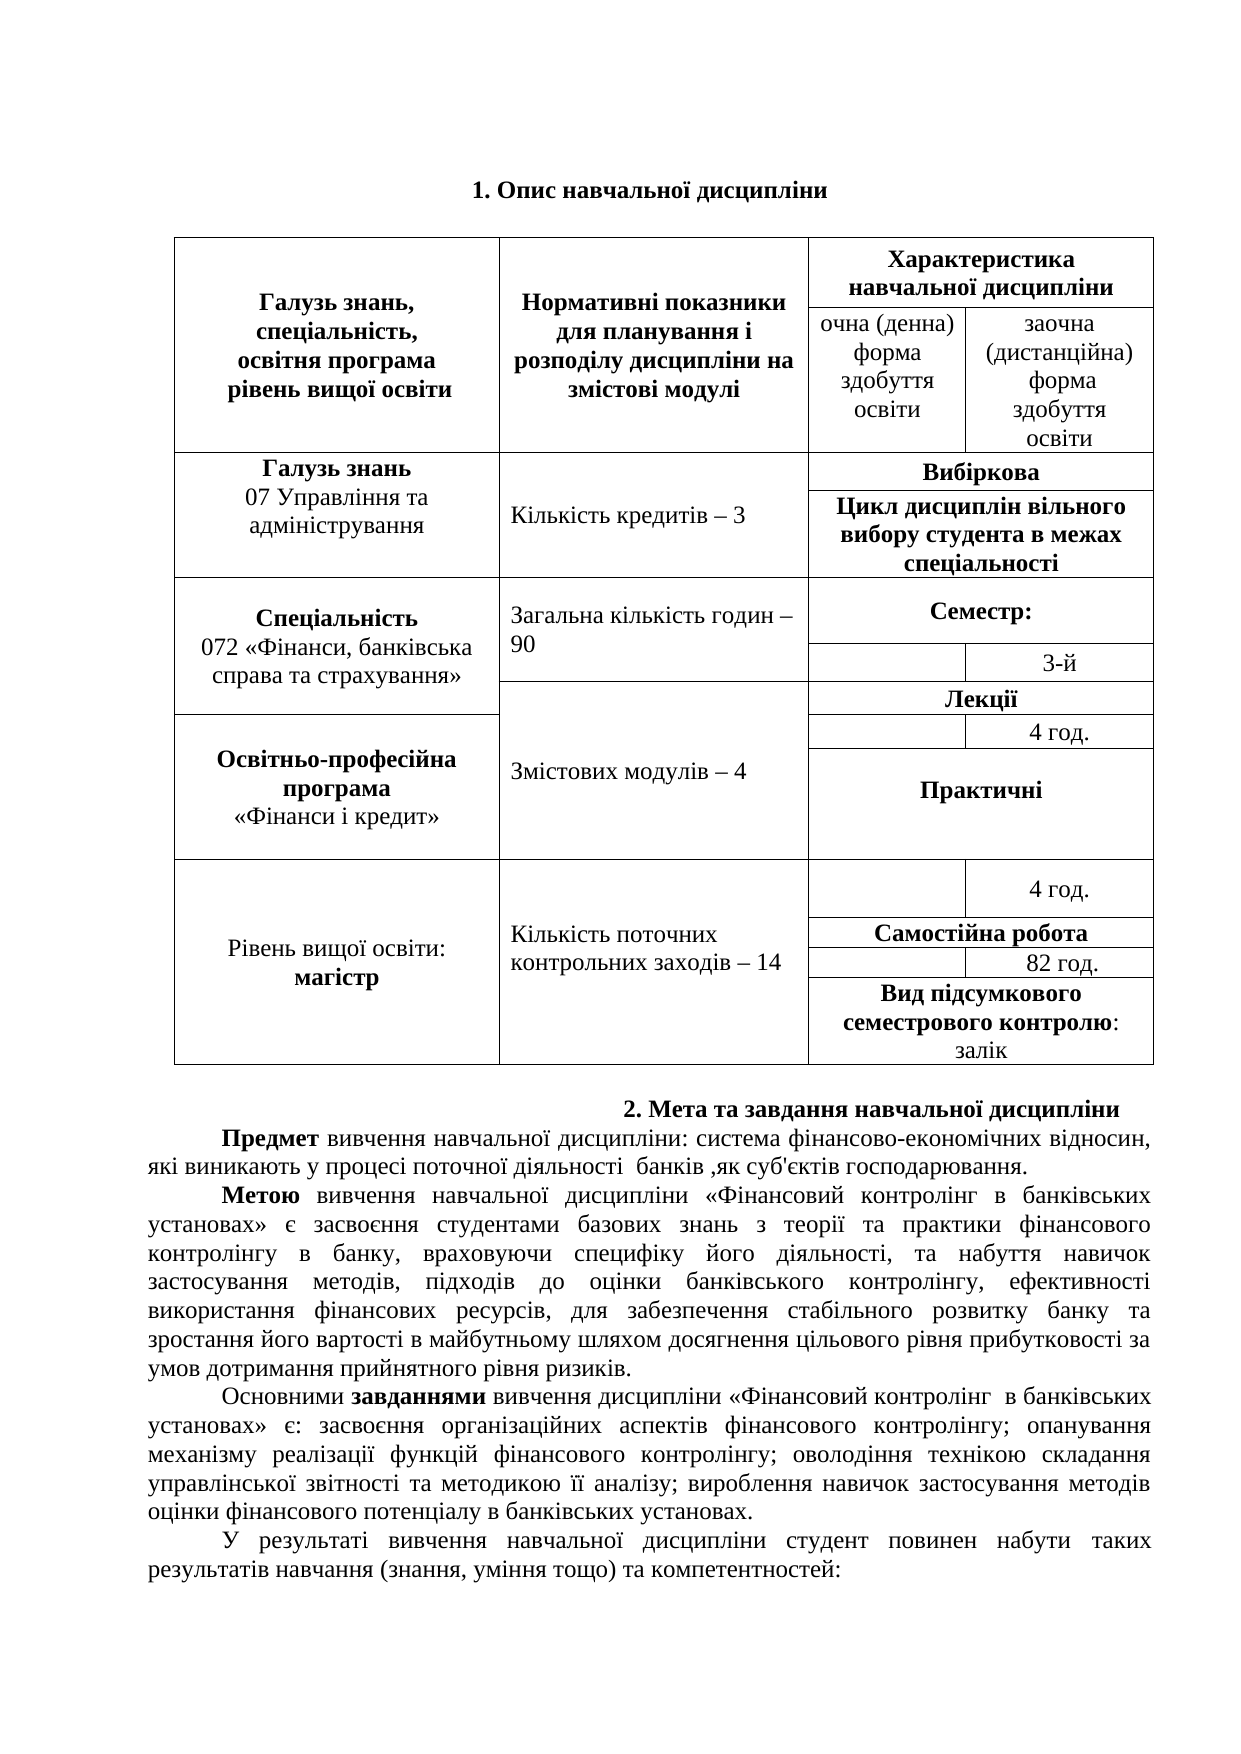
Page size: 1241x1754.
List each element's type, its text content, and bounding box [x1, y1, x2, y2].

text Предмет вивчення навчальної дисципліни: система фінансово-економічних відносин, які виникають у процесі поточної діяльності банків ,як суб'єктів господарювання. [148, 1123, 1152, 1180]
table_cell Освітньо-професійна програма «Фінанси і кредит» [175, 715, 499, 859]
table_header Нормативні показники для планування і розподілу дисципліни на змістові модулі [500, 238, 808, 452]
table_cell Лекції [809, 682, 1153, 714]
table_cell 82 год. [966, 948, 1153, 977]
table_cell Змістових модулів – 4 [500, 682, 808, 859]
table_cell Рівень вищої освіти: магістр [175, 860, 499, 1064]
table_cell Цикл дисциплін вільного вибору студента в межах спеціальності [809, 491, 1153, 577]
table_header Галузь знань, спеціальність, освітня програма рівень вищої освіти [175, 238, 499, 452]
table_cell [809, 644, 965, 681]
table_cell Вид підсумкового семестрового контролю: залік [809, 978, 1153, 1064]
table_cell 4 год. [966, 715, 1153, 748]
table_cell Спеціальність 072 «Фінанси, банківська справа та страхування» [175, 578, 499, 714]
table_cell Галузь знань 07 Управління та адміністрування [175, 453, 499, 577]
table_cell Самостійна робота [809, 918, 1153, 947]
table_cell 4 год. [966, 860, 1153, 917]
table_cell Кількість поточних контрольних заходів – 14 [500, 860, 808, 1064]
table_header Характеристика навчальної дисципліни [809, 238, 1153, 307]
subtitle 2. Мета та завдання навчальної дисципліни [148, 1094, 1152, 1123]
table_cell 3-й [966, 644, 1153, 681]
table_cell [809, 715, 965, 748]
text 1. Опис навчальної дисципліни [148, 175, 1152, 203]
table_cell Загальна кількість годин – 90 [500, 578, 808, 681]
table_cell Кількість кредитів – 3 [500, 453, 808, 577]
table_cell [809, 948, 965, 977]
table_cell Семестр: [809, 578, 1153, 643]
text Основними завданнями вивчення дисципліни «Фінансовий контролінг в банківських установах» є: засвоєння організаційних аспектів фінансового контролінгу; опанування механізму реалізації функцій фінансового контролінгу; оволодіння технікою складання управлінської звітності та методикою її аналізу; вироблення навичок застосування методів оцінки фінансового потенціалу в банківських установах. [148, 1381, 1152, 1525]
text Метою вивчення навчальної дисципліни «Фінансовий контролінг в банківських установах» є засвоєння студентами базових знань з теорії та практики фінансового контролінгу в банку, враховуючи специфіку його діяльності, та набуття навичок застосування методів, підходів до оцінки банківського контролінгу, ефективності використання фінансових ресурсів, для забезпечення стабільного розвитку банку та зростання його вартості в майбутньому шляхом досягнення цільового рівня прибутковості за умов дотримання прийнятного рівня ризиків. [148, 1180, 1152, 1381]
table_cell Вибіркова [809, 453, 1153, 490]
table_cell [809, 860, 965, 917]
table_cell Практичні [809, 749, 1153, 859]
text У результаті вивчення навчальної дисципліни студент повинен набути таких результатів навчання (знання, уміння тощо) та компетентностей: [148, 1525, 1152, 1583]
table_cell очна (денна) форма здобуття освіти [809, 308, 965, 452]
table_cell заочна (дистанційна) форма здобуття освіти [966, 308, 1153, 452]
